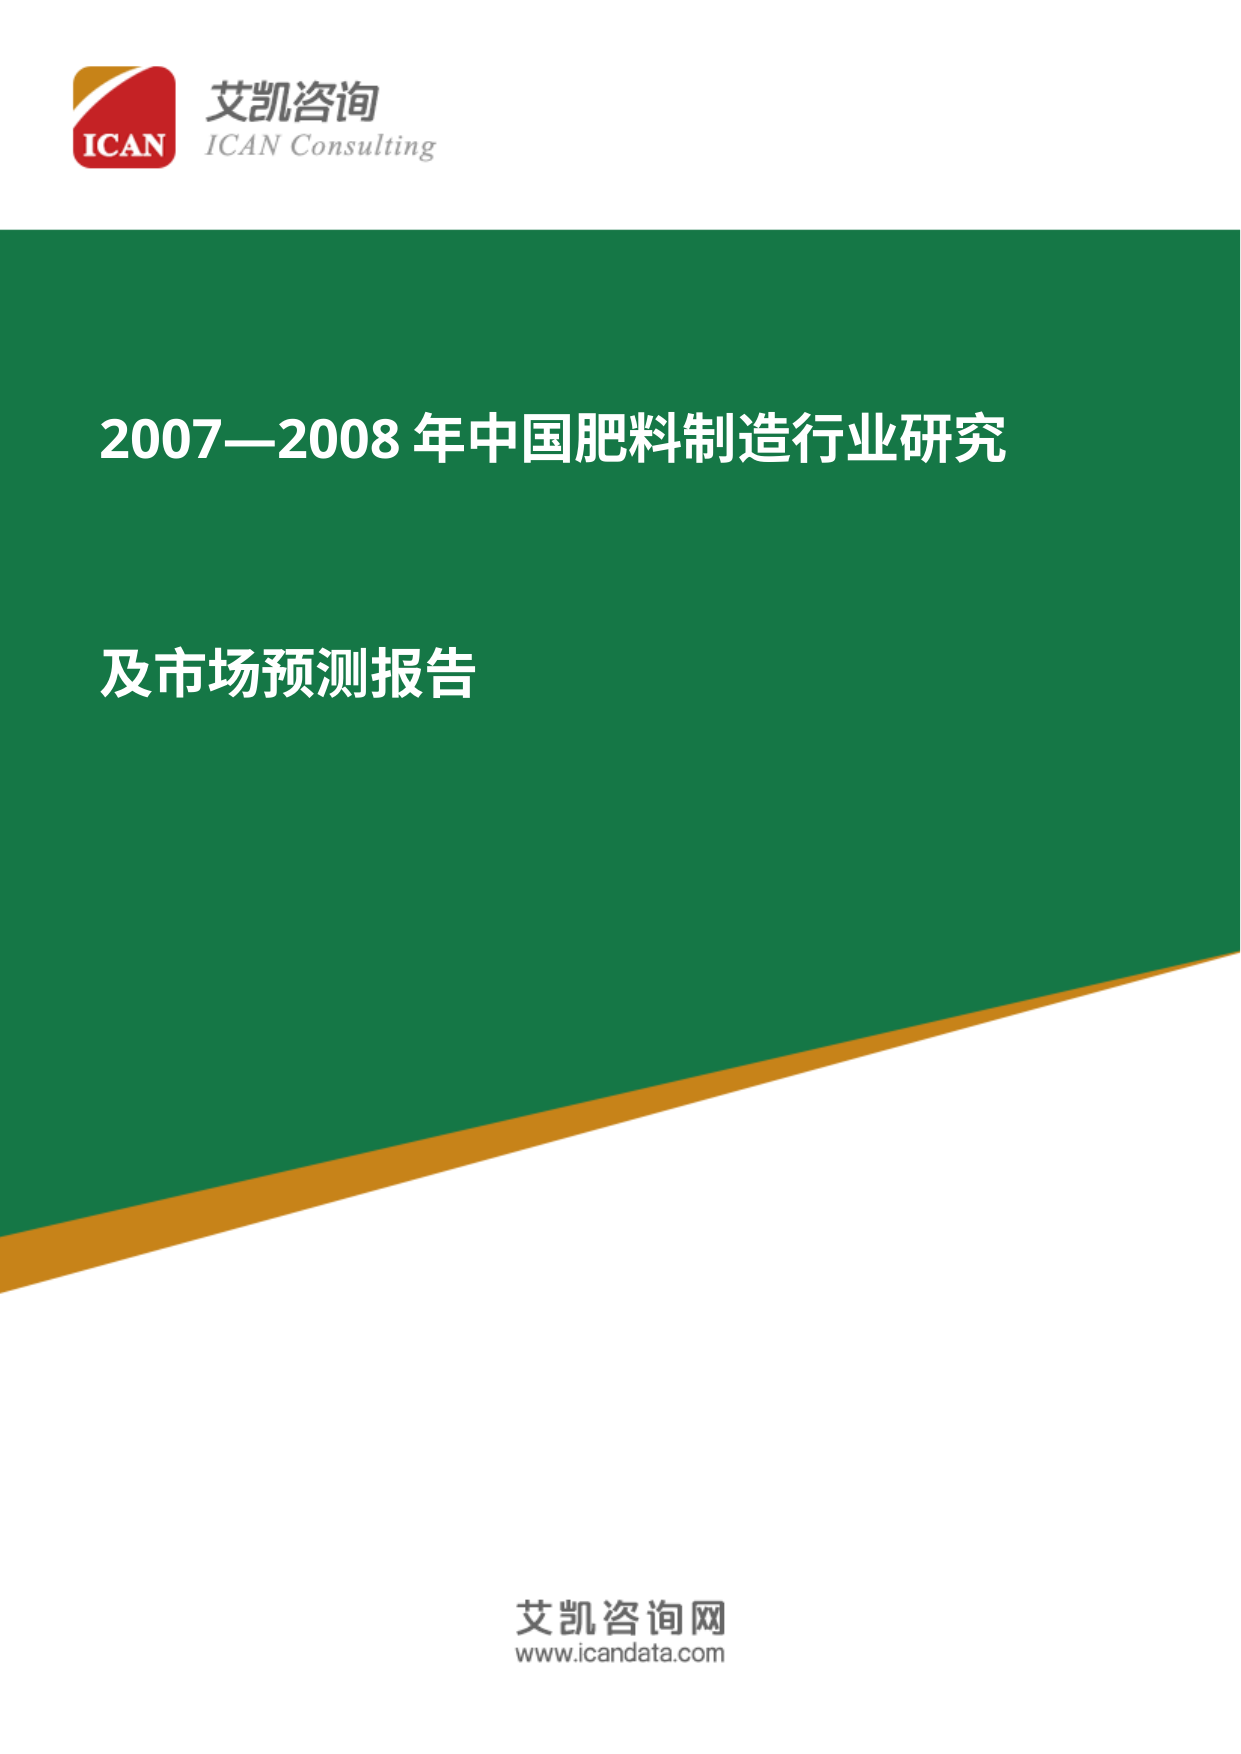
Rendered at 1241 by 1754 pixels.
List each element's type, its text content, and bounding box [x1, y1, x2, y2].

picture [0, 5, 1241, 1754]
subtitle 2007—2008年中国肥料制造行业研究及市场预测报告 [99, 386, 1053, 718]
